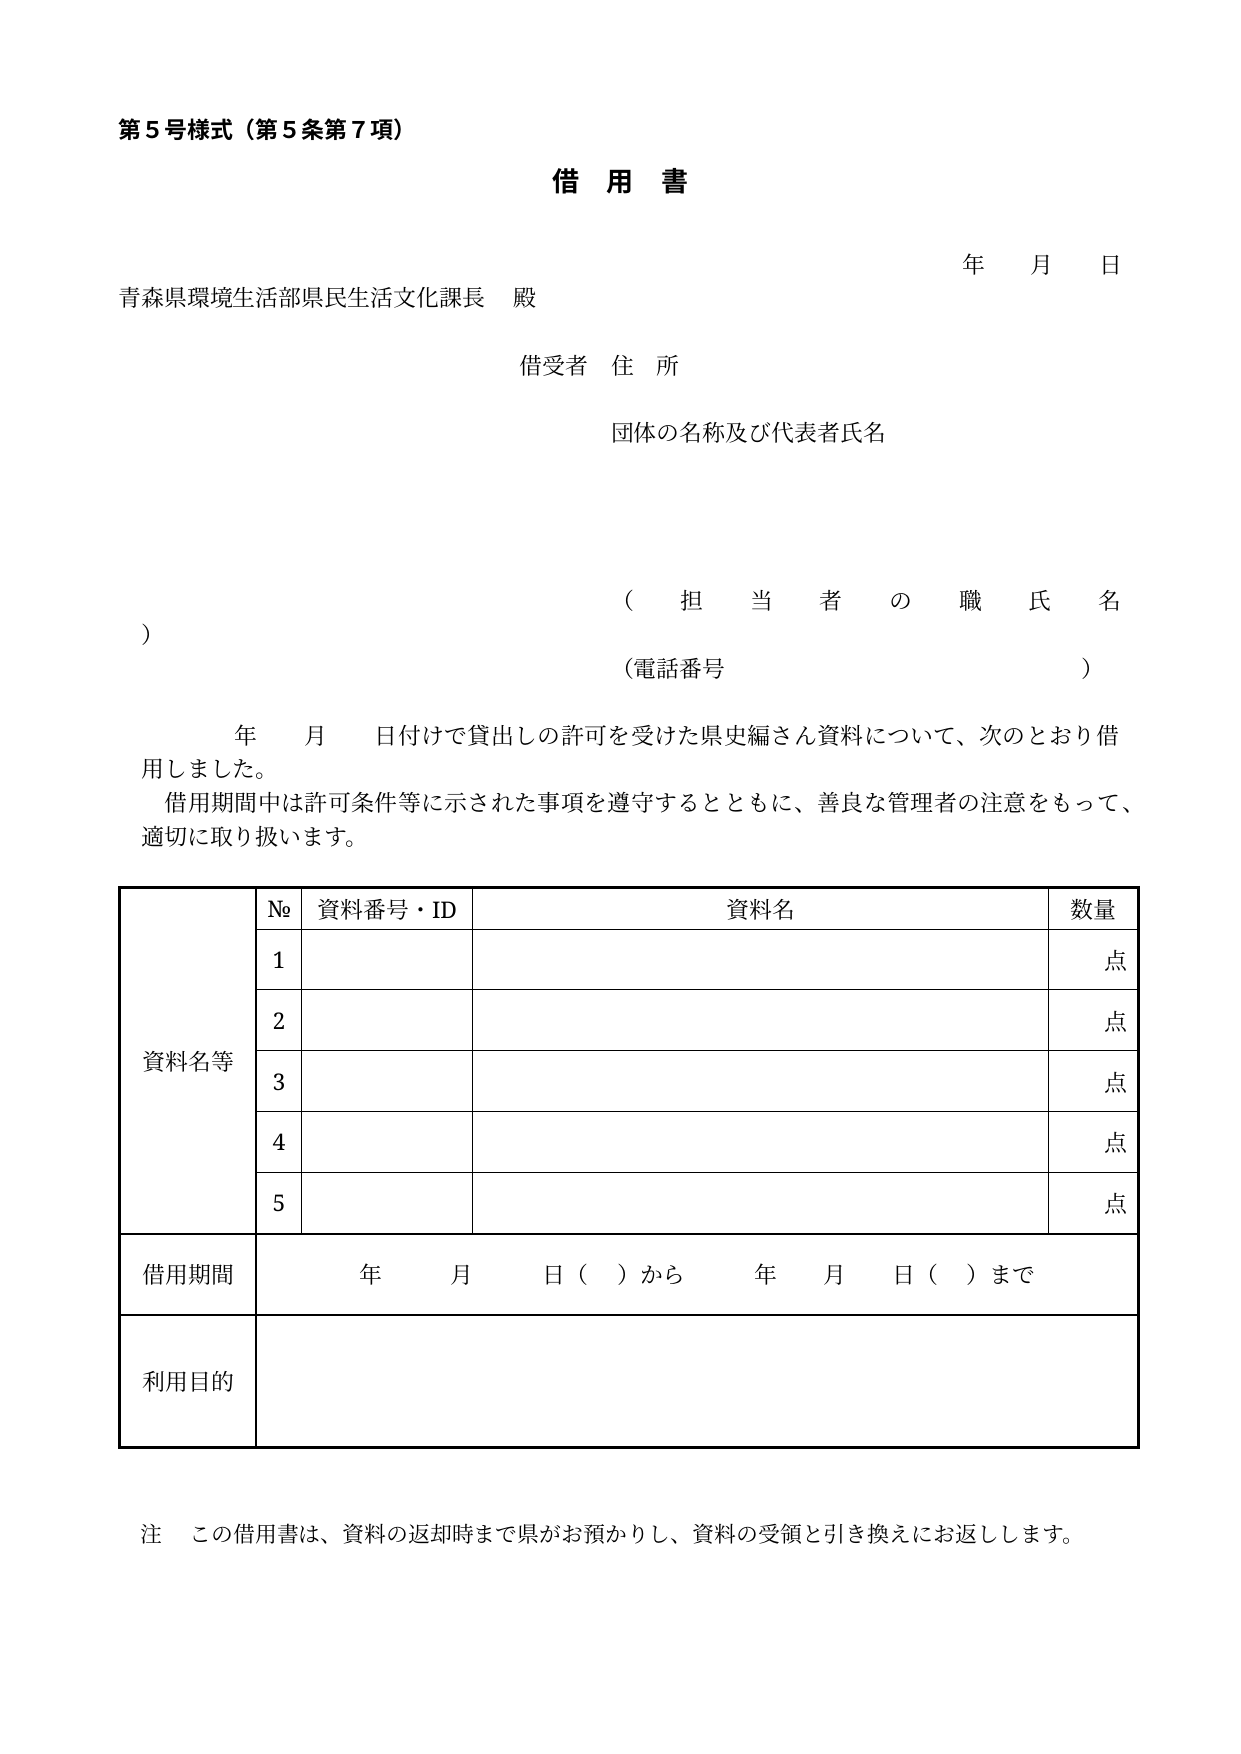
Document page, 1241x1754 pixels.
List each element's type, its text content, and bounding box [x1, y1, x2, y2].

table_cell 借用期間 [121, 1235, 255, 1313]
table_cell [302, 930, 472, 989]
text （担当者の職氏名 ） [118, 583, 1122, 650]
table_cell 4 [257, 1112, 301, 1172]
table_cell [302, 1051, 472, 1111]
text 注 この借用書は、資料の返却時まで県がお預かりし、資料の受領と引き換えにお返しします。 [140, 1516, 1122, 1550]
table_cell 点 [1049, 1173, 1137, 1233]
table_cell 年 月 日（ ）から 年 月 日（ ）まで [257, 1235, 1137, 1313]
text 借用期間中は許可条件等に示された事項を遵守するとともに、善良な管理者の注意をもって、適切に取り扱います。 [118, 785, 1122, 852]
table_header 資料名等 [121, 889, 255, 1233]
table_cell 利用目的 [121, 1316, 255, 1446]
table_cell 3 [257, 1051, 301, 1111]
table_cell [302, 990, 472, 1050]
table_cell 点 [1049, 930, 1137, 989]
table_header 資料名 [473, 889, 1048, 928]
table_cell [302, 1173, 472, 1233]
table_cell [473, 990, 1048, 1050]
table_cell [473, 1173, 1048, 1233]
table_header 数量 [1049, 889, 1137, 928]
table_cell 点 [1049, 990, 1137, 1050]
text 第５号様式（第５条第７項） [118, 112, 1122, 146]
table_cell [257, 1316, 1137, 1446]
table_cell 点 [1049, 1112, 1137, 1172]
table_cell 2 [257, 990, 301, 1050]
table_cell [473, 930, 1048, 989]
table_cell [473, 1112, 1048, 1172]
text 年 月 日 [118, 247, 1122, 280]
text 団体の名称及び代表者氏名 [118, 415, 1122, 448]
table_cell [302, 1112, 472, 1172]
table_header № [257, 889, 301, 928]
text 借 用 書 [118, 146, 1122, 213]
table_cell 点 [1049, 1051, 1137, 1111]
text 青森県環境生活部県民生活文化課長 殿 [118, 280, 1122, 314]
table_cell [473, 1051, 1048, 1111]
table_cell 5 [257, 1173, 301, 1233]
text 年 月 日付けで貸出しの許可を受けた県史編さん資料について、次のとおり借用しました。 [118, 718, 1122, 785]
table_cell 1 [257, 930, 301, 989]
text （電話番号 ） [118, 650, 1122, 684]
table_header 資料番号・ID [302, 889, 472, 928]
text 借受者 住 所 [118, 347, 1122, 381]
